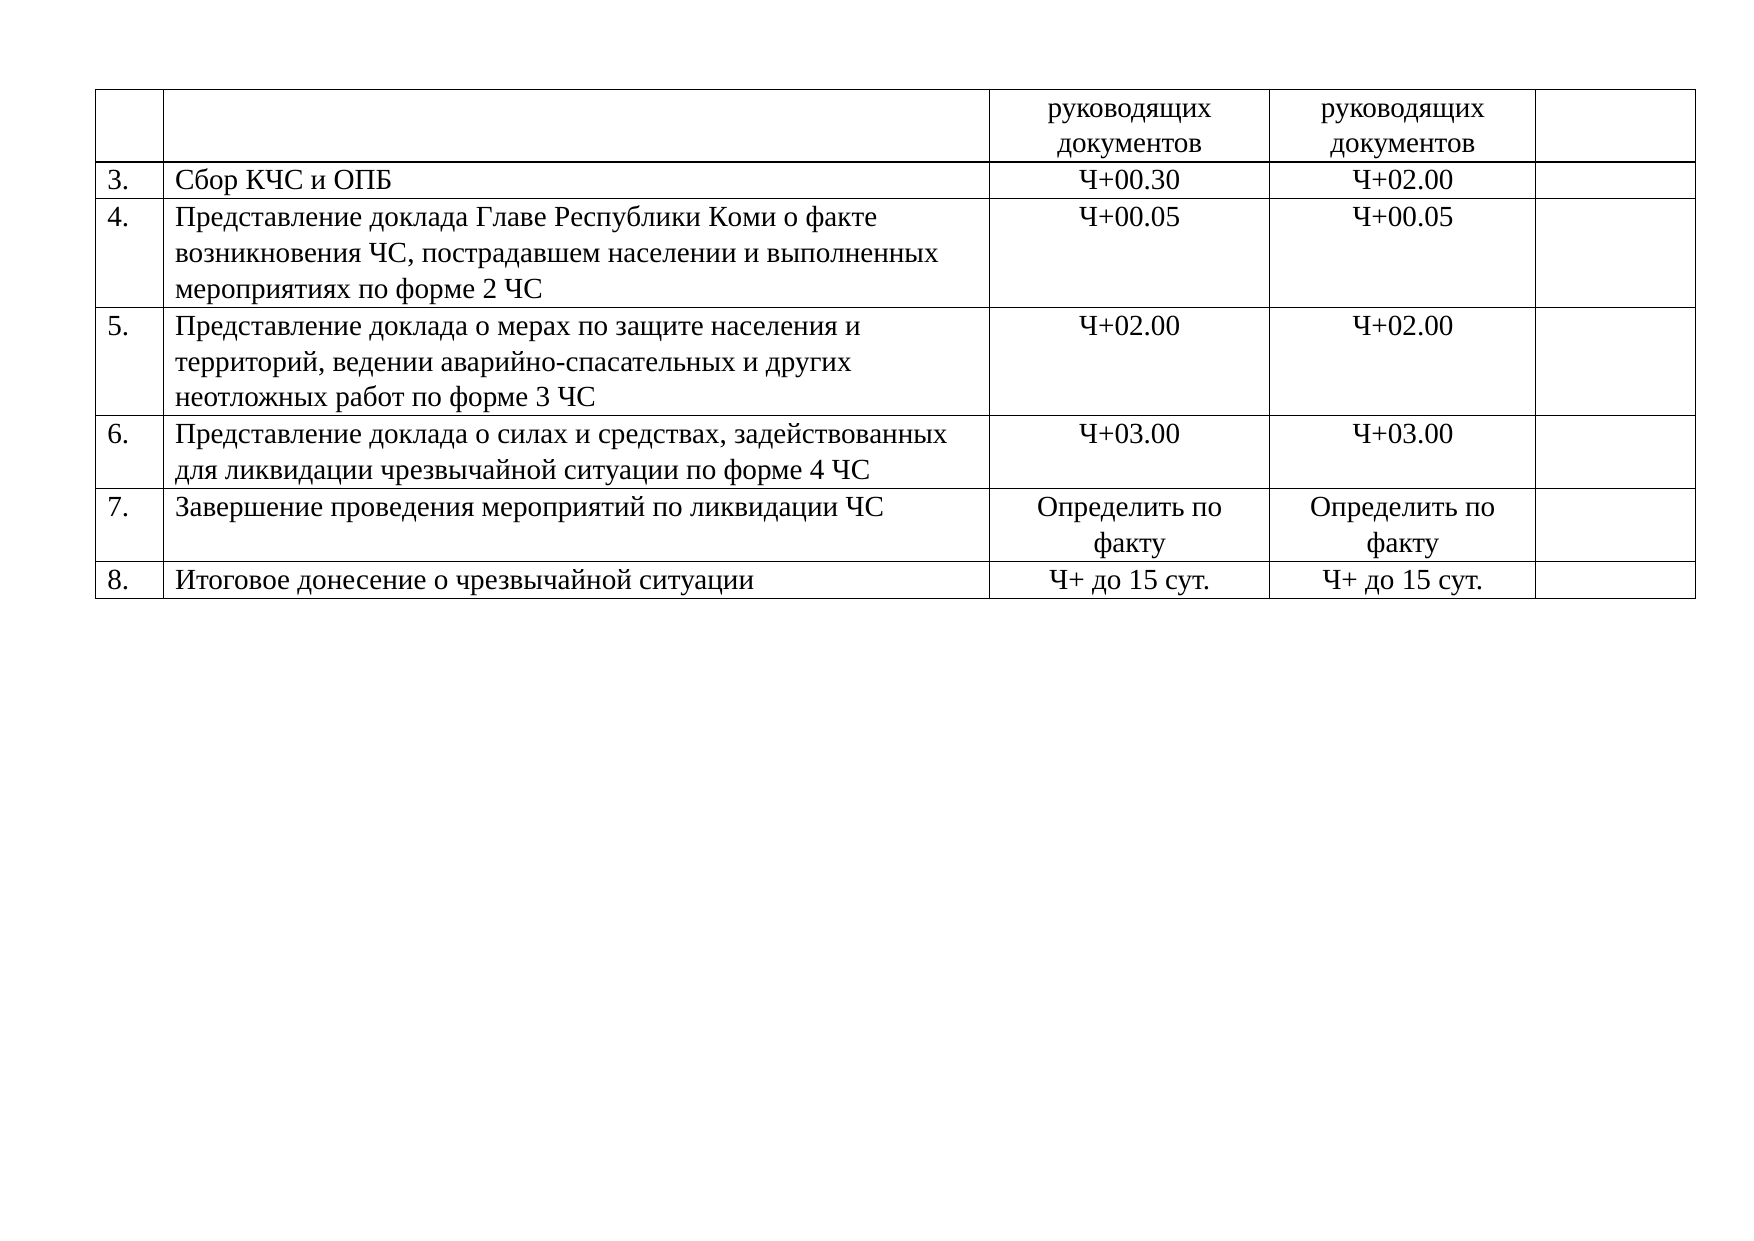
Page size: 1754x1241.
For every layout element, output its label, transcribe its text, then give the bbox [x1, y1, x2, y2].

table_cell [1536, 199, 1695, 307]
table_cell [96, 562, 163, 598]
table_cell [96, 489, 163, 561]
table_cell Ч+ до 15 сут. [1270, 562, 1535, 598]
table_cell Ч+ до 15 сут. [990, 562, 1269, 598]
table_cell [1536, 90, 1695, 161]
table_cell Ч+00.05 [1270, 199, 1535, 307]
table_cell [1536, 562, 1695, 598]
table_cell [1536, 489, 1695, 561]
table_cell [1536, 308, 1695, 415]
table_cell [1536, 416, 1695, 488]
table_cell Ч+02.00 [1270, 308, 1535, 415]
table_cell Ч+02.00 [990, 308, 1269, 415]
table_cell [1270, 90, 1535, 161]
table_cell Представление доклада Главе Республики Коми о факте возникновения ЧС, пострадавшем населении и выполненных мероприятиях по форме 2 ЧС [164, 199, 989, 307]
table_cell Сбор КЧС и ОПБ [164, 163, 989, 198]
table_cell Определить по факту [990, 489, 1269, 561]
table_cell Представление доклада о мерах по защите населения и территорий, ведении аварийно-спасательных и других неотложных работ по форме 3 ЧС [164, 308, 989, 415]
table_cell Ч+03.00 [1270, 416, 1535, 488]
table_cell Представление доклада о силах и средствах, задействованных для ликвидации чрезвычайной ситуации по форме 4 ЧС [164, 416, 989, 488]
table_cell Ч+00.05 [990, 199, 1269, 307]
table_cell Ч+00.30 [990, 163, 1269, 198]
table_cell Завершение проведения мероприятий по ликвидации ЧС [164, 489, 989, 561]
table_cell [96, 90, 163, 161]
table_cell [164, 90, 989, 161]
table_cell [96, 416, 163, 488]
table_cell Определить по факту [1270, 489, 1535, 561]
table_cell [1536, 163, 1695, 198]
table_cell Ч+02.00 [1270, 163, 1535, 198]
table_cell Ч+03.00 [990, 416, 1269, 488]
table_cell Итоговое донесение о чрезвычайной ситуации [164, 562, 989, 598]
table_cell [990, 90, 1269, 161]
table_cell [96, 163, 163, 198]
table_cell [96, 199, 163, 307]
table_cell [96, 308, 163, 415]
